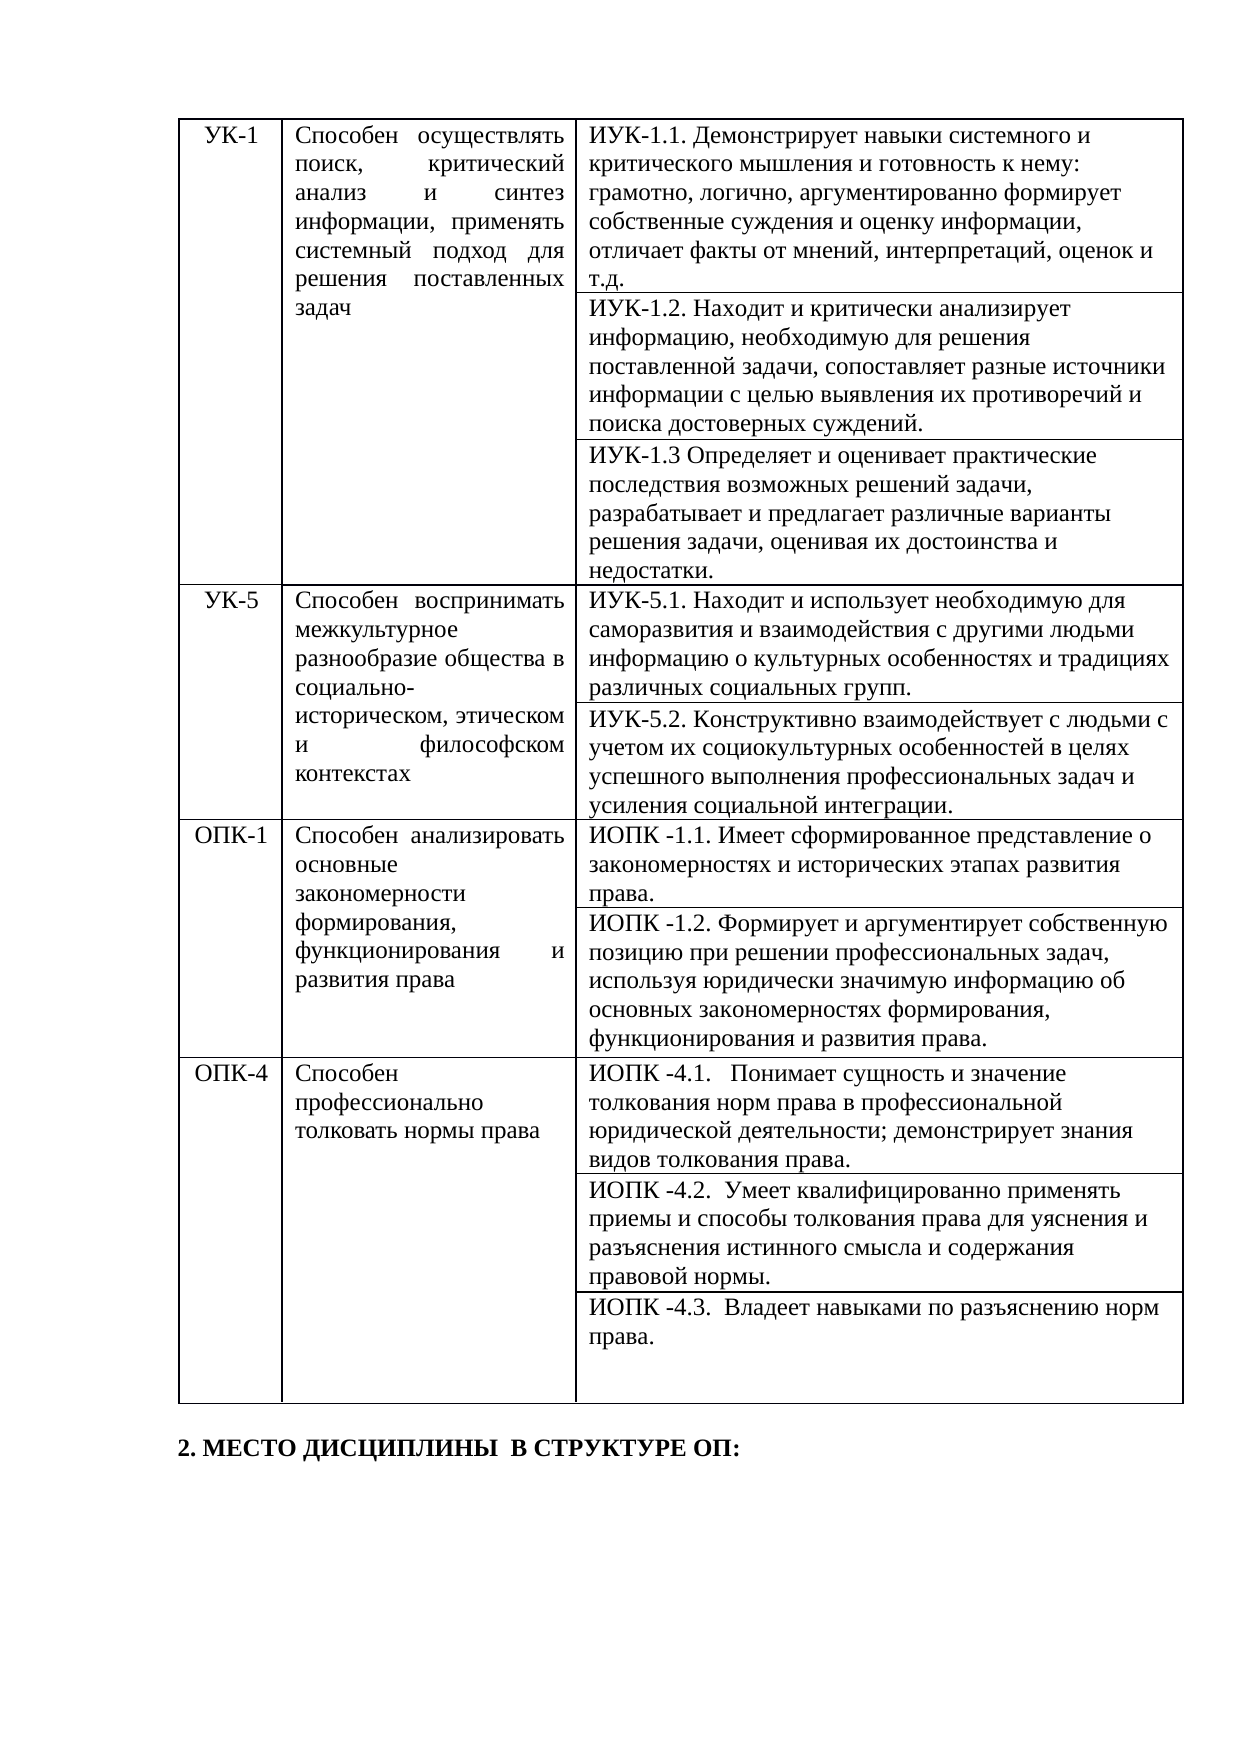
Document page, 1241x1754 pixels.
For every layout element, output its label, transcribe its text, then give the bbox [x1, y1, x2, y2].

table_cell ИУК-5.2. Конструктивно взаимодействует с людьми с учетом их социокультурных особенностей в целях успешного выполнения профессиональных задач и усиления социальной интеграции. [577, 703, 1182, 819]
table_cell Способен воспринимать межкультурное разнообразие общества в социально-историческом, этическом и философском контекстах [283, 586, 575, 819]
table_cell ИОПК -1.1. Имеет сформированное представление о закономерностях и исторических этапах развития права. [577, 820, 1182, 907]
table_cell УК-1 [180, 120, 281, 584]
table_cell ИУК-5.1. Находит и использует необходимую для саморазвития и взаимодействия с другими людьми информацию о культурных особенностях и традициях различных социальных групп. [577, 586, 1182, 702]
table_cell ИОПК -4.3. Владеет навыками по разъяснению норм права. [577, 1293, 1182, 1402]
table_cell ИУК-1.3 Определяет и оценивает практические последствия возможных решений задачи, разрабатывает и предлагает различные варианты решения задачи, оценивая их достоинства и недостатки. [577, 440, 1182, 584]
table_cell ИУК-1.2. Находит и критически анализирует информацию, необходимую для решения поставленной задачи, сопоставляет разные источники информации с целью выявления их противоречий и поиска достоверных суждений. [577, 293, 1182, 439]
table_cell Способен профессионально толковать нормы права [283, 1058, 575, 1402]
table_cell ИОПК -4.2. Умеет квалифицированно применять приемы и способы толкования права для уяснения и разъяснения истинного смысла и содержания правовой нормы. [577, 1174, 1182, 1291]
table_cell ИОПК -1.2. Формирует и аргументирует собственную позицию при решении профессиональных задач, используя юридически значимую информацию об основных закономерностях формирования, функционирования и развития права. [577, 908, 1182, 1057]
table_cell ОПК-1 [180, 820, 281, 1057]
table_cell Способен осуществлять поиск, критический анализ и синтез информации, применять системный подход для решения поставленных задач [283, 120, 575, 584]
table_cell ИУК-1.1. Демонстрирует навыки системного и критического мышления и готовность к нему: грамотно, логично, аргументированно формирует собственные суждения и оценку информации, отличает факты от мнений, интерпретаций, оценок и т.д. [577, 120, 1182, 292]
table_cell УК-5 [180, 585, 281, 819]
text 2. Место дисциплины в структуре ОП: [177, 1433, 1152, 1461]
table_cell Способен анализировать основные закономерности формирования, функционирования и развития права [283, 820, 575, 1057]
table_cell ИОПК -4.1. Понимает сущность и значение толкования норм права в профессиональной юридической деятельности; демонстрирует знания видов толкования права. [577, 1058, 1182, 1173]
table_cell ОПК-4 [180, 1058, 281, 1402]
